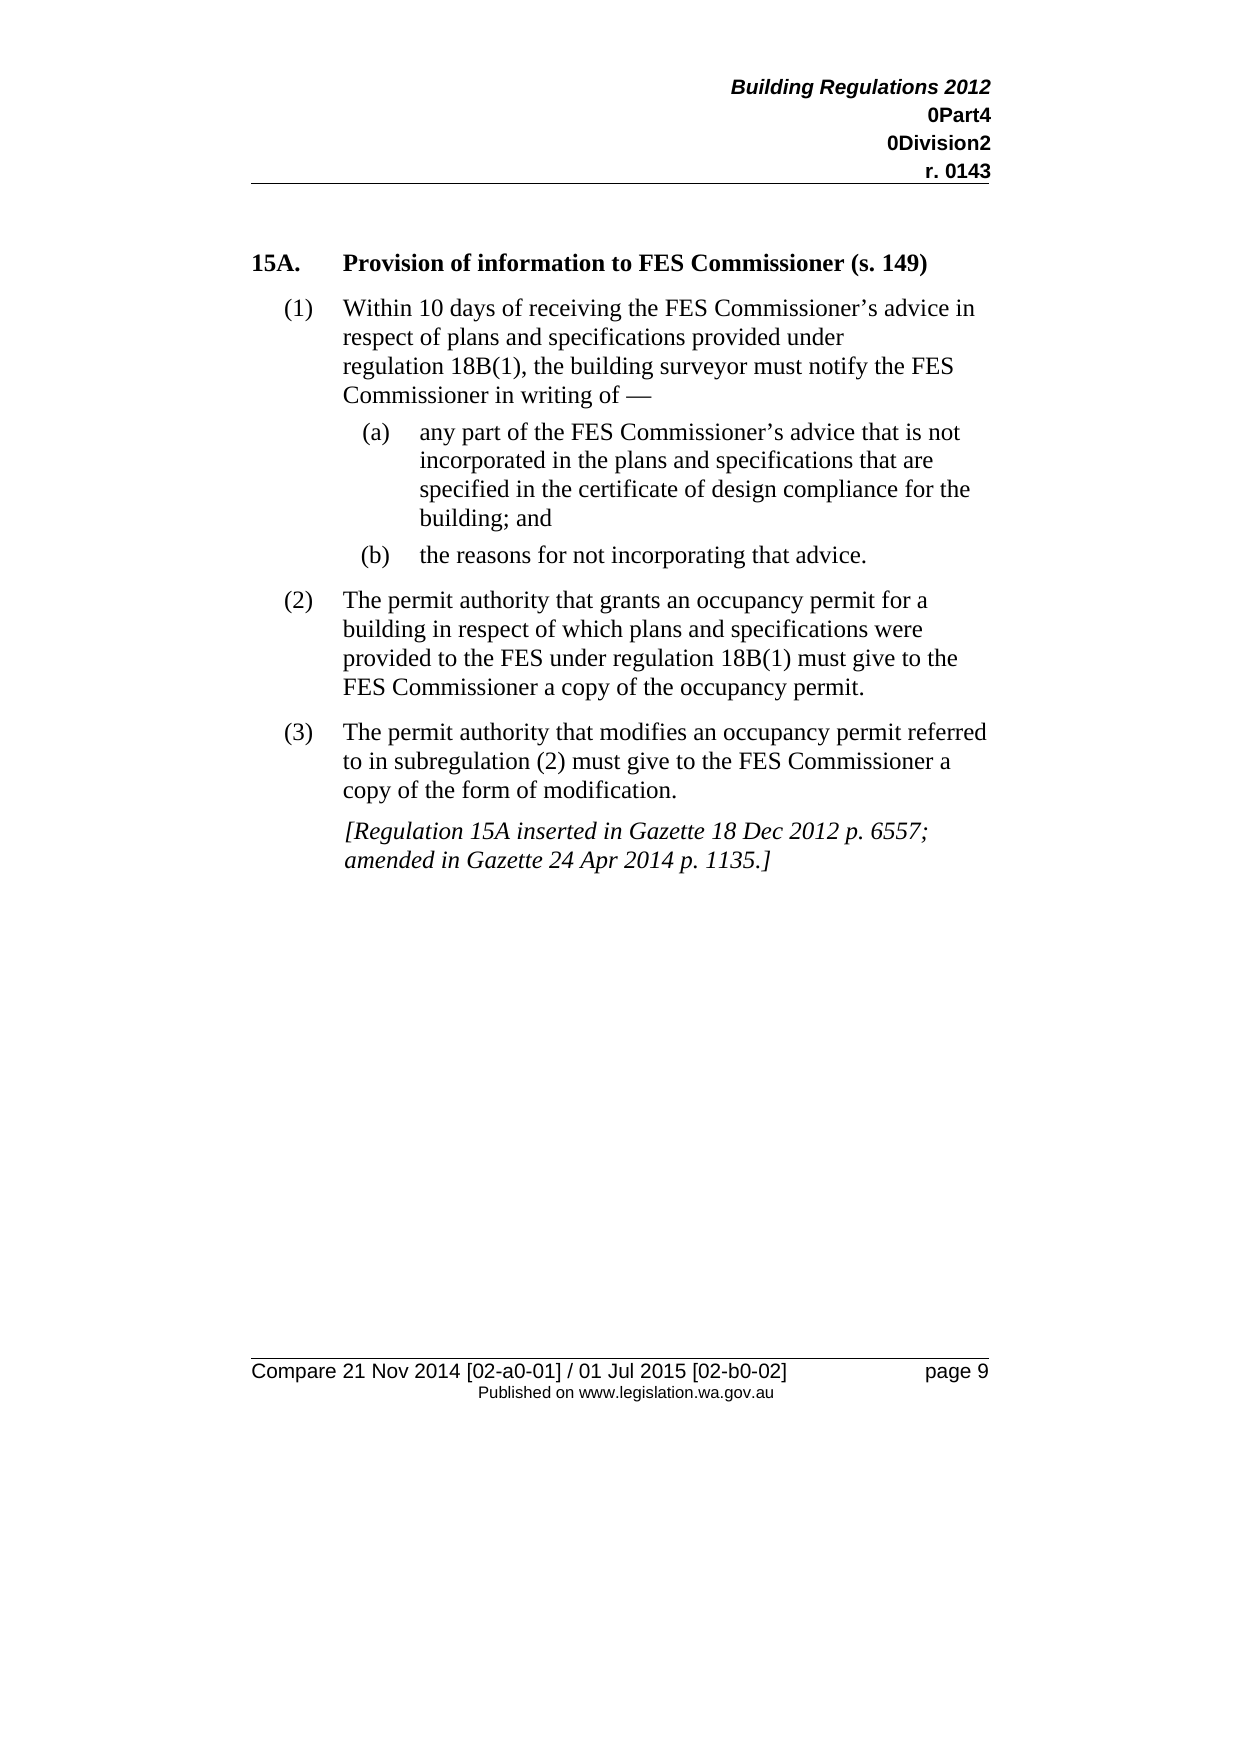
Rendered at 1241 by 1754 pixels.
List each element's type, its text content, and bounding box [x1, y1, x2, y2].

text (b) the reasons for not incorporating that advice. [251, 540, 989, 569]
text [Regulation 15A inserted in Gazette 18 Dec 2012 p. 6557; amended in Gazette 24 Apr 2014 p. 1135.] [251, 816, 989, 873]
subtitle 15A. Provision of information to Commissioner (s. 149) [251, 248, 989, 277]
text (2) The permit authority that grants an occupancy permit for a building in respect of which plans and specifications were provided to the FES under regulation 18B(1) must give to the FES Commissioner a copy of the occupancy permit. [251, 586, 989, 701]
text (3) The permit authority that modifies an occupancy permit referred to in subregulation (2) must give to the FES Commissioner a copy of the form of modification. [251, 717, 989, 803]
text (1) Within 10 days of receiving the FES Commissioner’s advice in respect of plans and specifications provided under regulation 18B(1), the building surveyor must notify the FES Commissioner in writing of — [251, 293, 989, 408]
text (a) any part of the FES Commissioner’s advice that is not incorporated in the plans and specifications that are specified in the certificate of design compliance for the building; and [251, 417, 989, 532]
